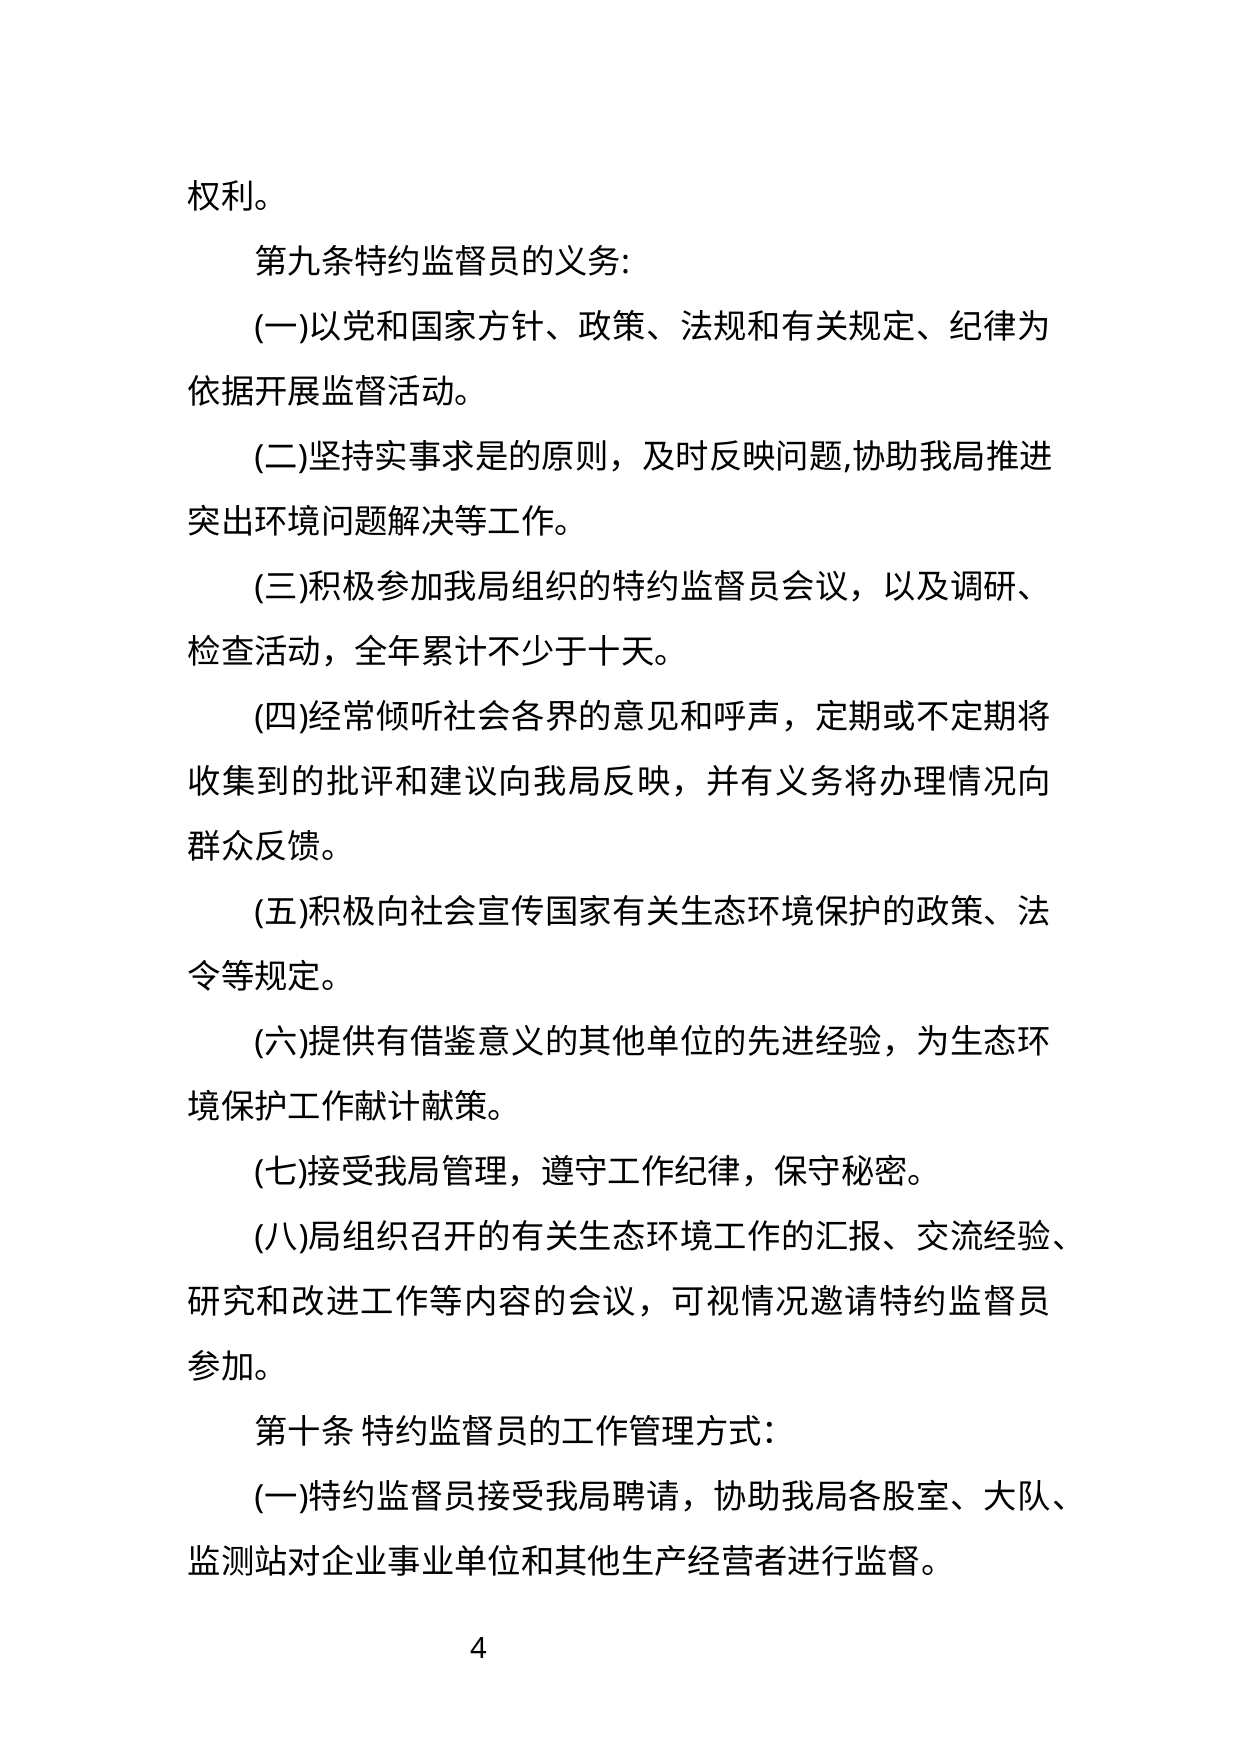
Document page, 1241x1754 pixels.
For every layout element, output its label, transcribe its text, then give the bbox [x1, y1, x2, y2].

list 第九条特约监督员的义务: [187, 227, 1053, 292]
list (一)以党和国家方针、政策、法规和有关规定、纪律为依据开展监督活动。 [187, 292, 1053, 422]
list (三)积极参加我局组织的特约监督员会议，以及调研、检查活动，全年累计不少于十天。 [187, 552, 1053, 682]
list (七)接受我局管理，遵守工作纪律，保守秘密。 [187, 1137, 1053, 1202]
list 第十条 特约监督员的工作管理方式： [187, 1397, 1053, 1462]
list (四)经常倾听社会各界的意见和呼声，定期或不定期将收集到的批评和建议向我局反映，并有义务将办理情况向群众反馈。 [187, 682, 1053, 877]
list (六)提供有借鉴意义的其他单位的先进经验，为生态环境保护工作献计献策。 [187, 1007, 1053, 1137]
list (八)局组织召开的有关生态环境工作的汇报、交流经验、研究和改进工作等内容的会议，可视情况邀请特约监督员参加。 [187, 1202, 1053, 1397]
list (一)特约监督员接受我局聘请，协助我局各股室、大队、监测站对企业事业单位和其他生产经营者进行监督。 [187, 1462, 1053, 1592]
list (五)积极向社会宣传国家有关生态环境保护的政策、法令等规定。 [187, 877, 1053, 1007]
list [187, 162, 1053, 227]
list (二)坚持实事求是的原则，及时反映问题,协助我局推进突出环境问题解决等工作。 [187, 422, 1053, 552]
